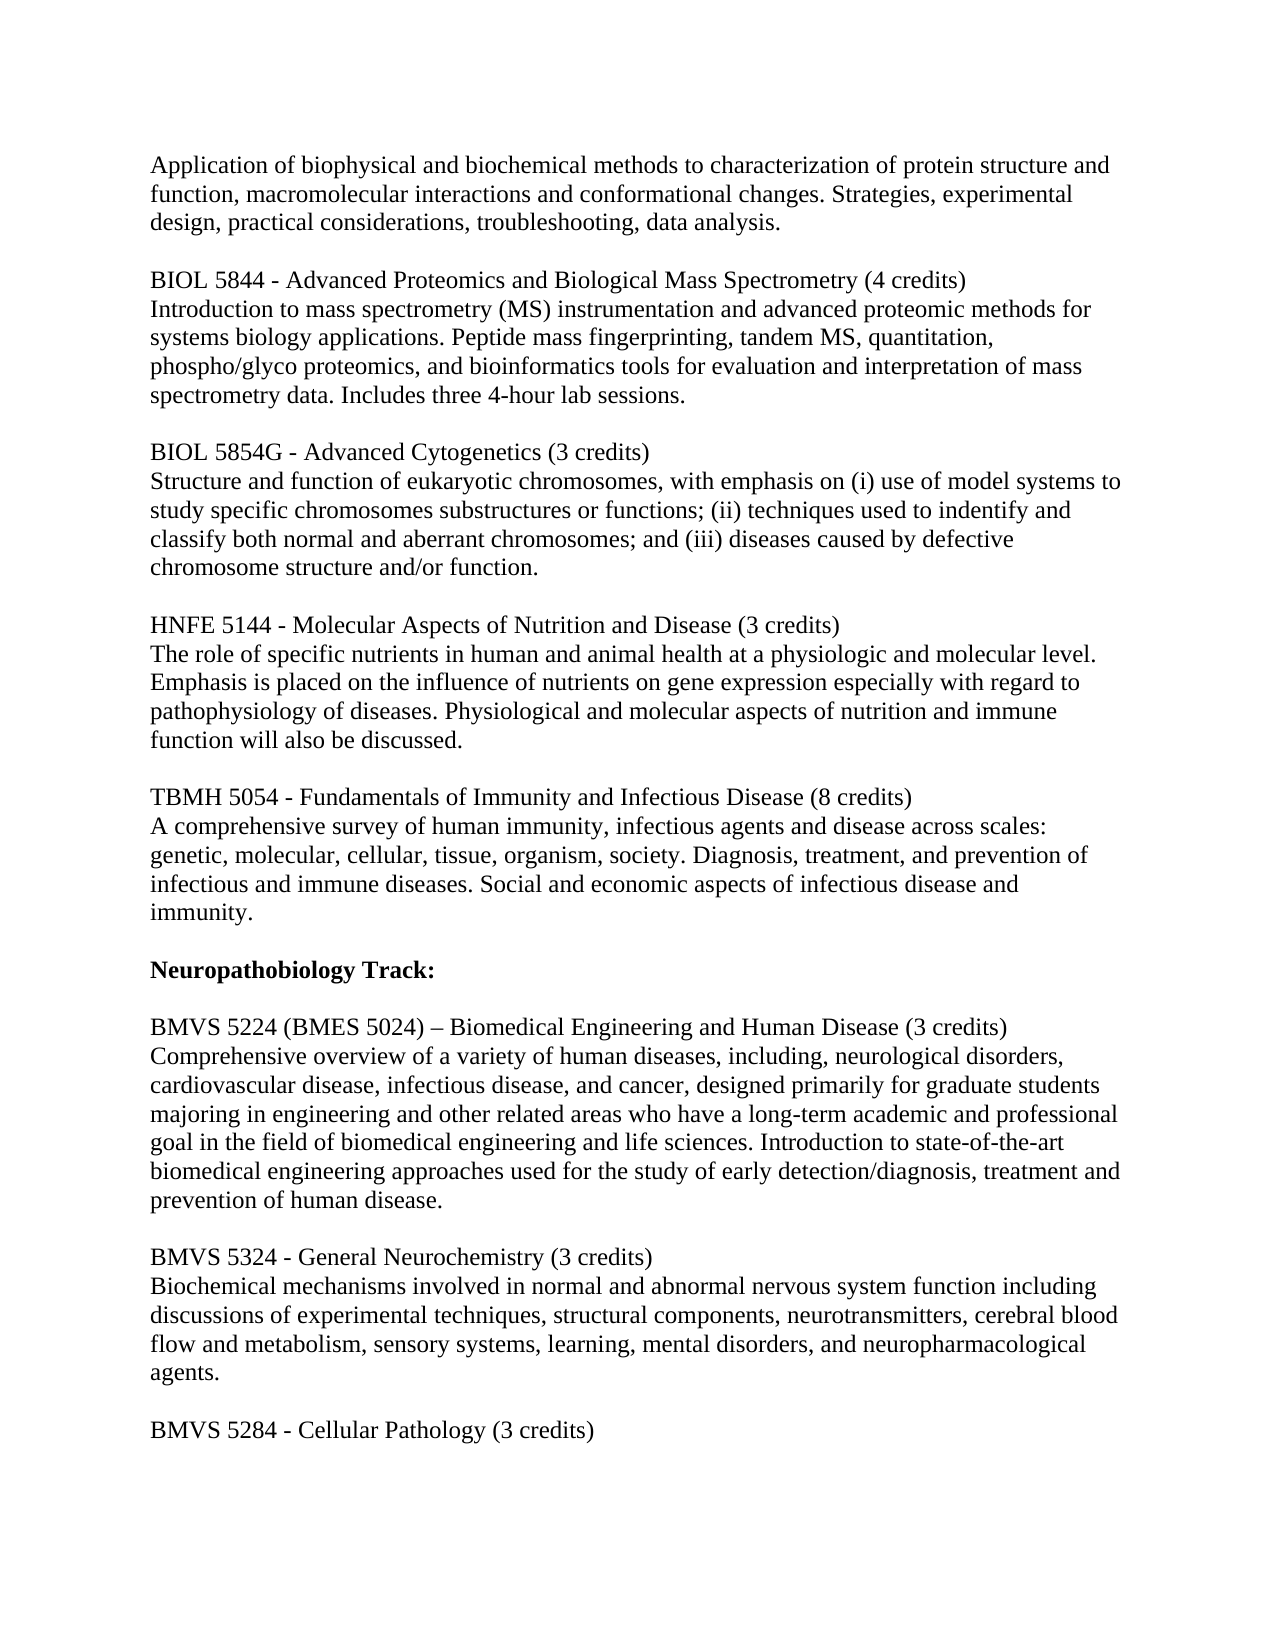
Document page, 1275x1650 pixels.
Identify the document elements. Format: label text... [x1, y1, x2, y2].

text BMVS 5224 (BMES 5024) – Biomedical Engineering and Human Disease (3 credits) [150, 1012, 1125, 1041]
text BMVS 5324 - General Neurochemistry (3 credits) [150, 1242, 1125, 1271]
text Comprehensive overview of a variety of human diseases, including, neurological disorders, cardiovascular disease, infectious disease, and cancer, designed primarily for graduate students majoring in engineering and other related areas who have a long-term academic and professional goal in the field of biomedical engineering and life sciences. Introduction to state-of-the-art biomedical engineering approaches used for the study of early detection/diagnosis, treatment and prevention of human disease. [150, 1041, 1125, 1214]
text Application of biophysical and biochemical methods to characterization of protein structure and function, macromolecular interactions and conformational changes. Strategies, experimental design, practical considerations, troubleshooting, data analysis. [150, 150, 1125, 236]
text Introduction to mass spectrometry (MS) instrumentation and advanced proteomic methods for systems biology applications. Peptide mass fingerprinting, tandem MS, quantitation, phospho/glyco proteomics, and bioinformatics tools for evaluation and interpretation of mass spectrometry data. Includes three 4-hour lab sessions. [150, 294, 1125, 409]
text TBMH 5054 - Fundamentals of Immunity and Infectious Disease (8 credits) [150, 782, 1125, 811]
text The role of specific nutrients in human and animal health at a physiologic and molecular level. Emphasis is placed on the influence of nutrients on gene expression especially with regard to pathophysiology of diseases. Physiological and molecular aspects of nutrition and immune function will also be discussed. [150, 639, 1125, 754]
text Neuropathobiology Track: [150, 955, 1125, 984]
text BIOL 5854G - Advanced Cytogenetics (3 credits) [150, 437, 1125, 466]
text HNFE 5144 - Molecular Aspects of Nutrition and Disease (3 credits) [150, 610, 1125, 639]
text BIOL 5844 - Advanced Proteomics and Biological Mass Spectrometry (4 credits) [150, 265, 1125, 294]
text BMVS 5284 - Cellular Pathology (3 credits) [150, 1415, 1125, 1444]
text Biochemical mechanisms involved in normal and abnormal nervous system function including discussions of experimental techniques, structural components, neurotransmitters, cerebral blood flow and metabolism, sensory systems, learning, mental disorders, and neuropharmacological agents. [150, 1271, 1125, 1386]
text A comprehensive survey of human immunity, infectious agents and disease across scales: genetic, molecular, cellular, tissue, organism, society. Diagnosis, treatment, and prevention of infectious and immune diseases. Social and economic aspects of infectious disease and immunity. [150, 811, 1125, 926]
text Structure and function of eukaryotic chromosomes, with emphasis on (i) use of model systems to study specific chromosomes substructures or functions; (ii) techniques used to indentify and classify both normal and aberrant chromosomes; and (iii) diseases caused by defective chromosome structure and/or function. [150, 466, 1125, 581]
